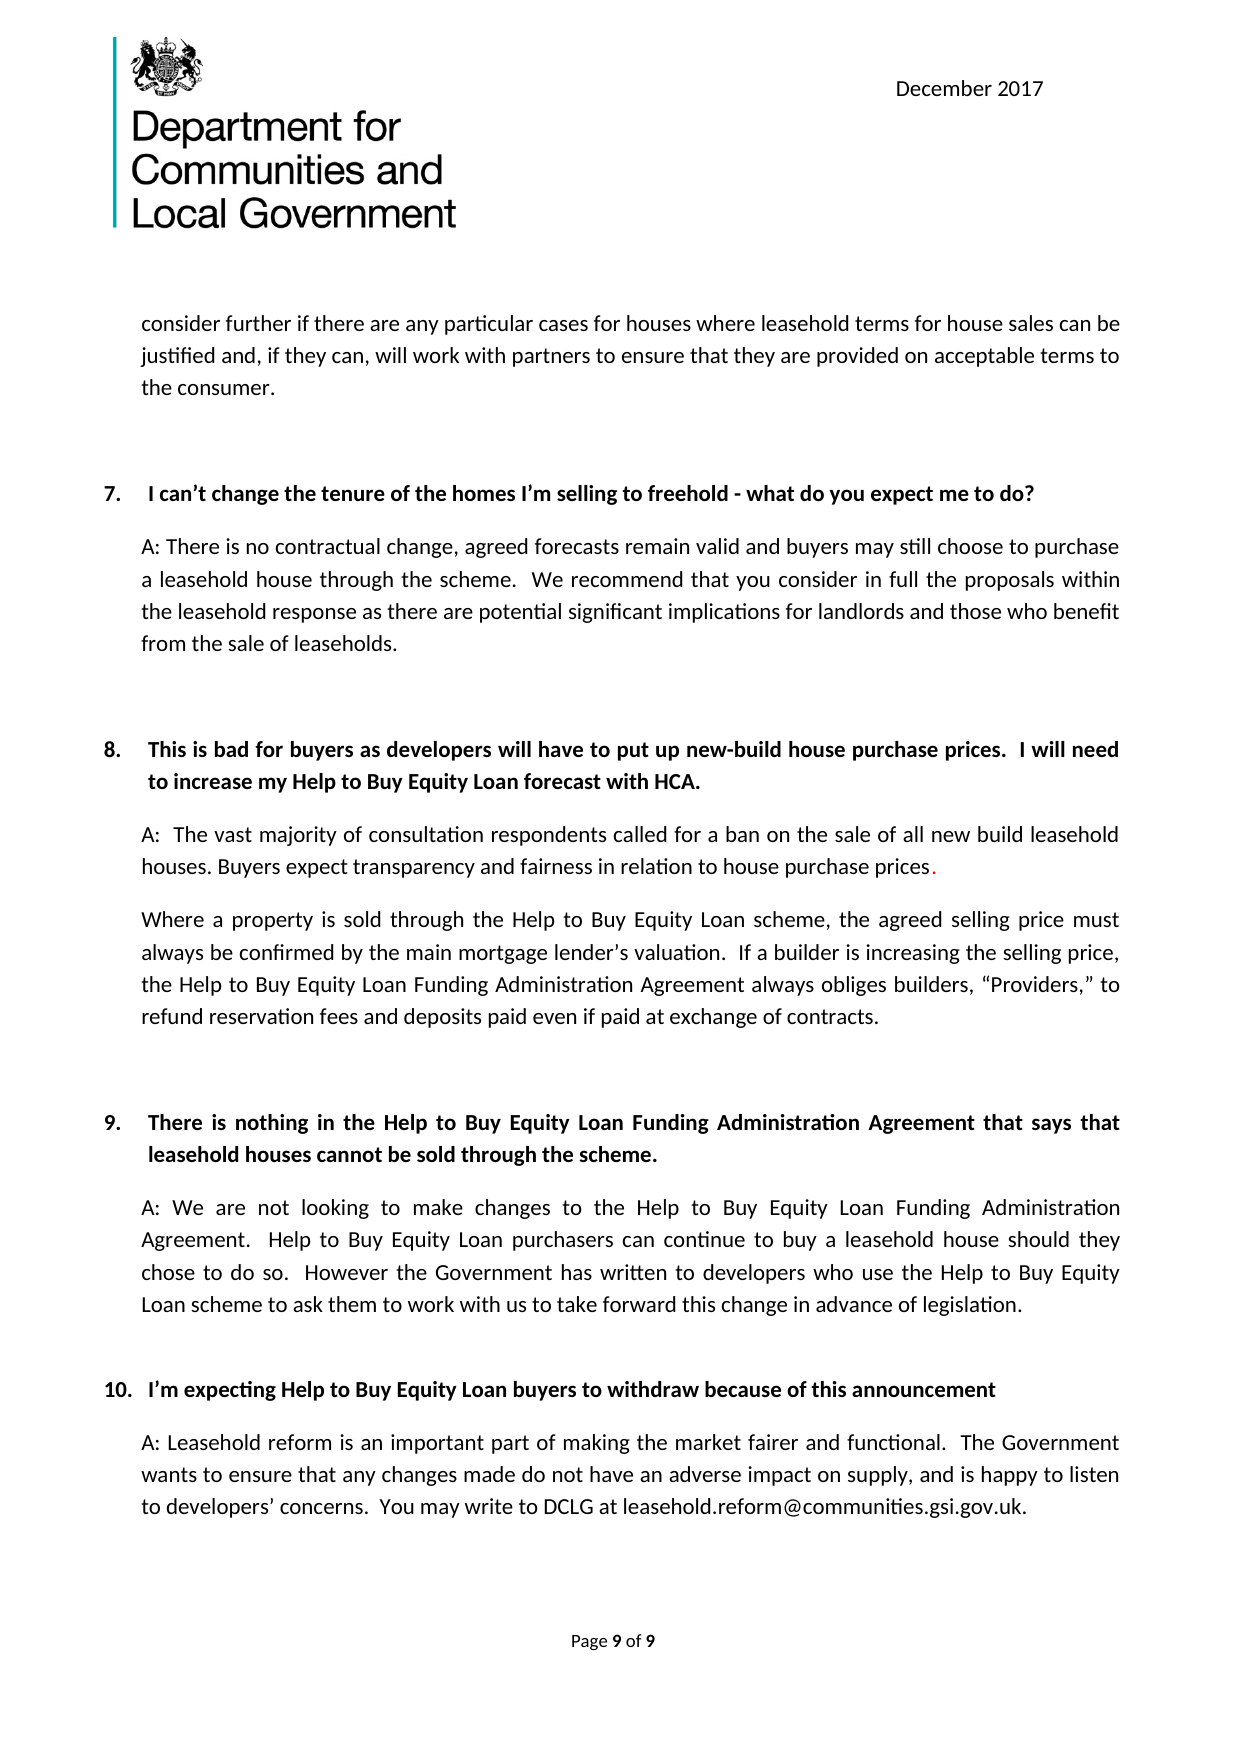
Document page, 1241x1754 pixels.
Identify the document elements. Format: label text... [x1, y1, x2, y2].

text consider further if there are any particular cases for houses where leasehold terms for house sales can be justified and, if they can, will work with partners to ensure that they are provided on acceptable terms to the consumer. [141, 309, 1122, 401]
text A: Leasehold reform is an important part of making the market fairer and functional. The Government wants to ensure that any changes made do not have an adverse impact on supply, and is happy to listen to developers’ concerns. You may write to DCLG at leasehold.reform@communities.gsi.gov.uk. [141, 1428, 1122, 1521]
text A: We are not looking to make changes to the Help to Buy Equity Loan Funding Administration Agreement. Help to Buy Equity Loan purchasers can continue to buy a leasehold house should they chose to do so. However the Government has written to developers who use the Help to Buy Equity Loan scheme to ask them to work with us to take forward this change in advance of legislation. [141, 1193, 1122, 1318]
list I can’t change the tenure of the homes I’m selling to freehold - what do you expect me to do? [103, 479, 1122, 507]
text Where a property is sold through the Help to Buy Equity Loan scheme, the agreed selling price must always be confirmed by the main mortgage lender’s valuation. If a builder is increasing the selling price, the Help to Buy Equity Loan Funding Administration Agreement always obliges builders, “Providers,” to refund reservation fees and deposits paid even if paid at exchange of contracts. [141, 906, 1122, 1030]
list There is nothing in the Help to Buy Equity Loan Funding Administration Agreement that says that leasehold houses cannot be sold through the scheme. [103, 1108, 1122, 1168]
picture [107, 32, 458, 230]
text A: There is no contractual change, agreed forecasts remain valid and buyers may still choose to purchase a leasehold house through the scheme. We recommend that you consider in full the proposals within the leasehold response as there are potential significant implications for landlords and those who benefit from the sale of leaseholds. [141, 532, 1122, 657]
text A: The vast majority of consultation respondents called for a ban on the sale of all new build leasehold houses. Buyers expect transparency and fairness in relation to house purchase prices. [141, 820, 1122, 881]
list I’m expecting Help to Buy Equity Loan buyers to withdraw because of this announcement [103, 1375, 1122, 1403]
list This is bad for buyers as developers will have to put up new-build house purchase prices. I will need to increase my Help to Buy Equity Loan forecast with HCA. [103, 735, 1122, 795]
